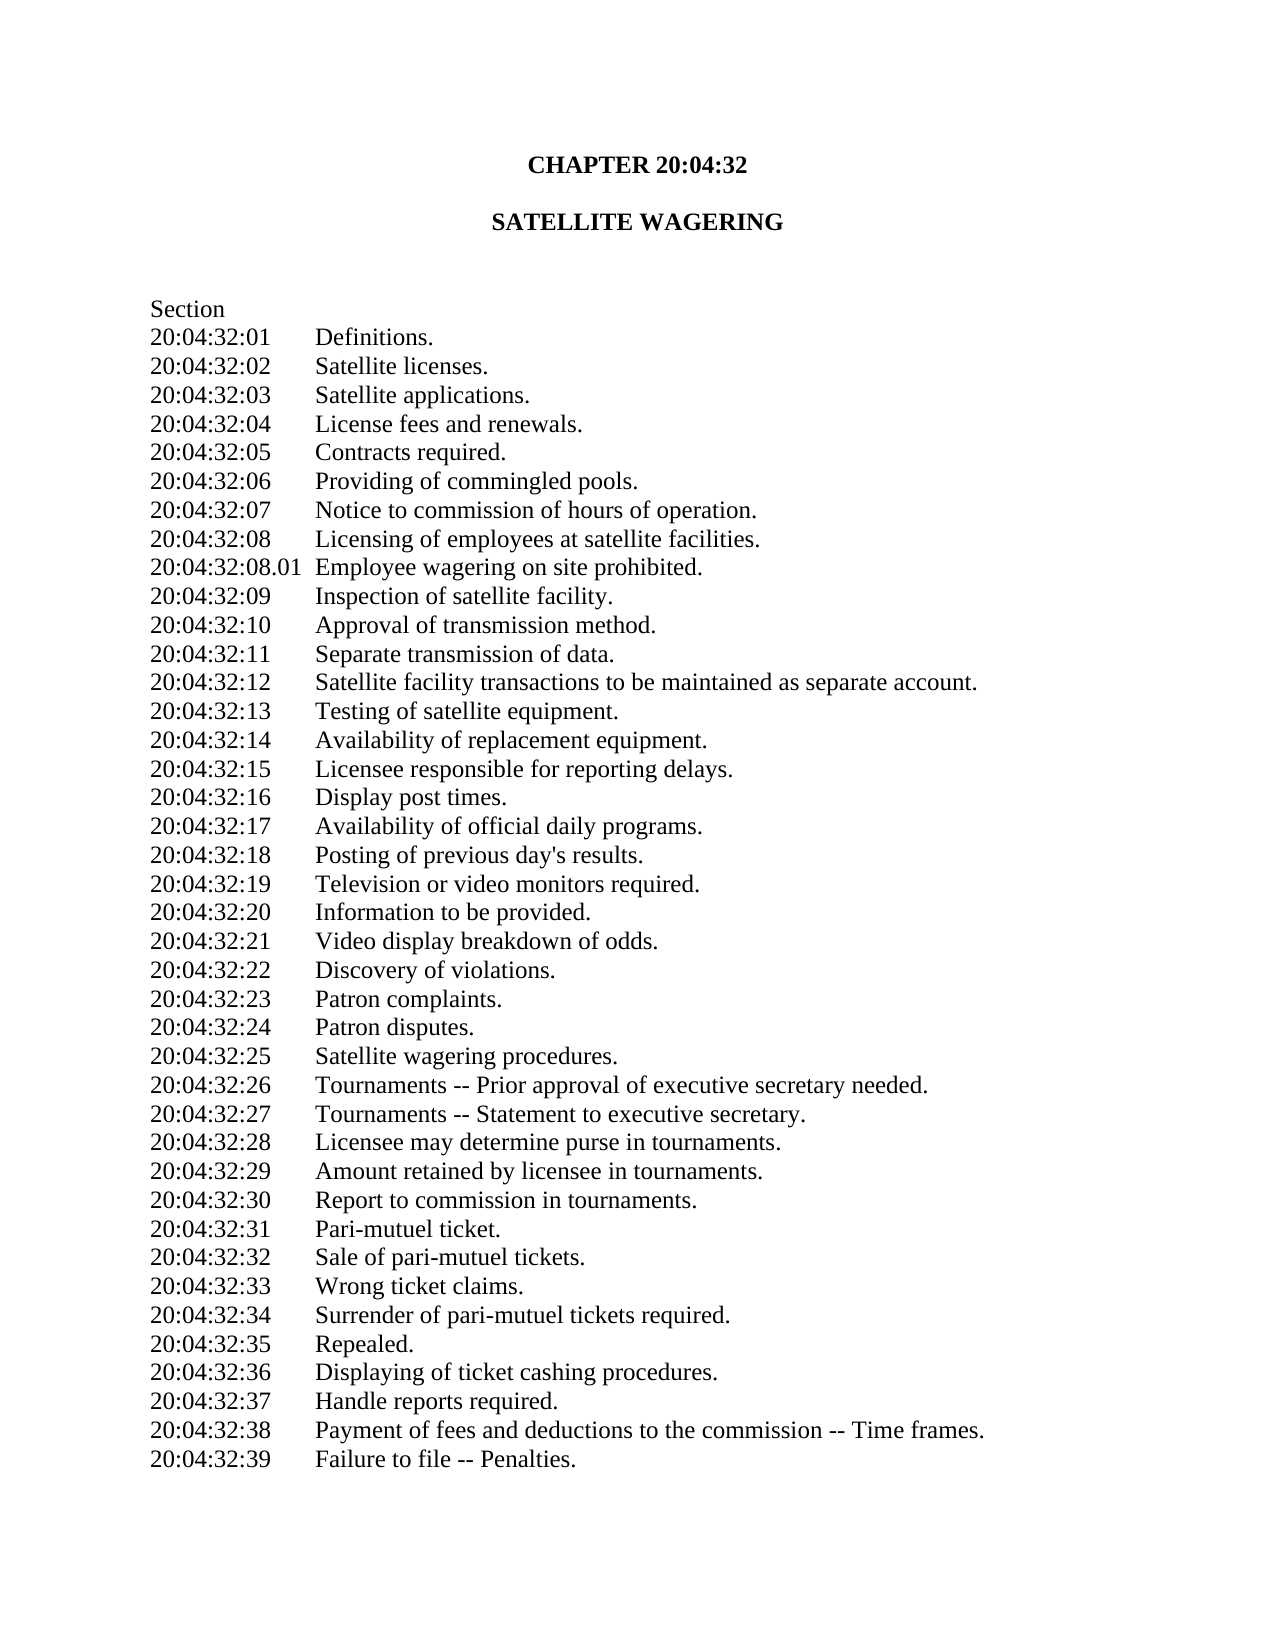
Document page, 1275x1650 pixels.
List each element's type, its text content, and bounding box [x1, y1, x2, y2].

text Pari-mutuel ticket. [150, 1214, 1125, 1242]
text Licensing of employees at satellite facilities. [150, 524, 1125, 552]
text Licensee may determine purse in tournaments. [150, 1127, 1125, 1156]
text Failure to file -- Penalties. [150, 1444, 1125, 1472]
text Displaying of ticket cashing procedures. [150, 1357, 1125, 1386]
text Repealed. [150, 1329, 1125, 1357]
text Contracts required. [150, 437, 1125, 466]
text of pari-mutuel tickets. [150, 1242, 1125, 1271]
text Approval of transmission method. [150, 610, 1125, 639]
text Discovery of violations. [150, 955, 1125, 984]
text Satellite facility transactions to be maintained as separate account. [150, 667, 1125, 696]
text License fees and renewals. [150, 409, 1125, 437]
text Television or video monitors required. [150, 869, 1125, 897]
text Tournaments -- Statement to executive secretary. [150, 1099, 1125, 1127]
text Posting of previous day's results. [150, 840, 1125, 869]
text Surrender of pari-mutuel tickets required. [150, 1300, 1125, 1329]
text Patron disputes. [150, 1012, 1125, 1041]
text Wrong ticket claims. [150, 1271, 1125, 1300]
text Section [150, 294, 1125, 322]
text Satellite wagering procedures. [150, 1041, 1125, 1070]
text Satellite licenses. [150, 351, 1125, 380]
text Notice to commission of hours of operation. [150, 495, 1125, 524]
text Patron complaints. [150, 984, 1125, 1012]
text Information to be provided. [150, 897, 1125, 926]
text 20:04:32:08.01 Employee wagering on site prohibited. [150, 552, 1125, 581]
text Availability of official daily programs. [150, 811, 1125, 840]
text Testing of satellite equipment. [150, 696, 1125, 725]
text Amount retained by licensee in tournaments. [150, 1156, 1125, 1185]
text Report to commission in tournaments. [150, 1185, 1125, 1214]
text Availability of replacement equipment. [150, 725, 1125, 754]
text CHAPTER 20: [150, 150, 1125, 179]
text SATELLITE WAGERING [150, 207, 1125, 236]
text Video display breakdown of odds. [150, 926, 1125, 955]
text Tournaments -- Prior approval of executive secretary needed. [150, 1070, 1125, 1099]
text Payment of fees and deductions to the commission -- Time frames. [150, 1415, 1125, 1444]
text Satellite applications. [150, 380, 1125, 409]
text Licensee responsible for reporting delays. [150, 754, 1125, 782]
text Separate transmission of data. [150, 639, 1125, 667]
text Providing of commingled pools. [150, 466, 1125, 495]
text Definitions. [150, 322, 1125, 351]
text Inspection of satellite facility. [150, 581, 1125, 610]
text 20:04:32:16 Display post times. [150, 782, 1125, 811]
text Handle reports required. [150, 1386, 1125, 1415]
